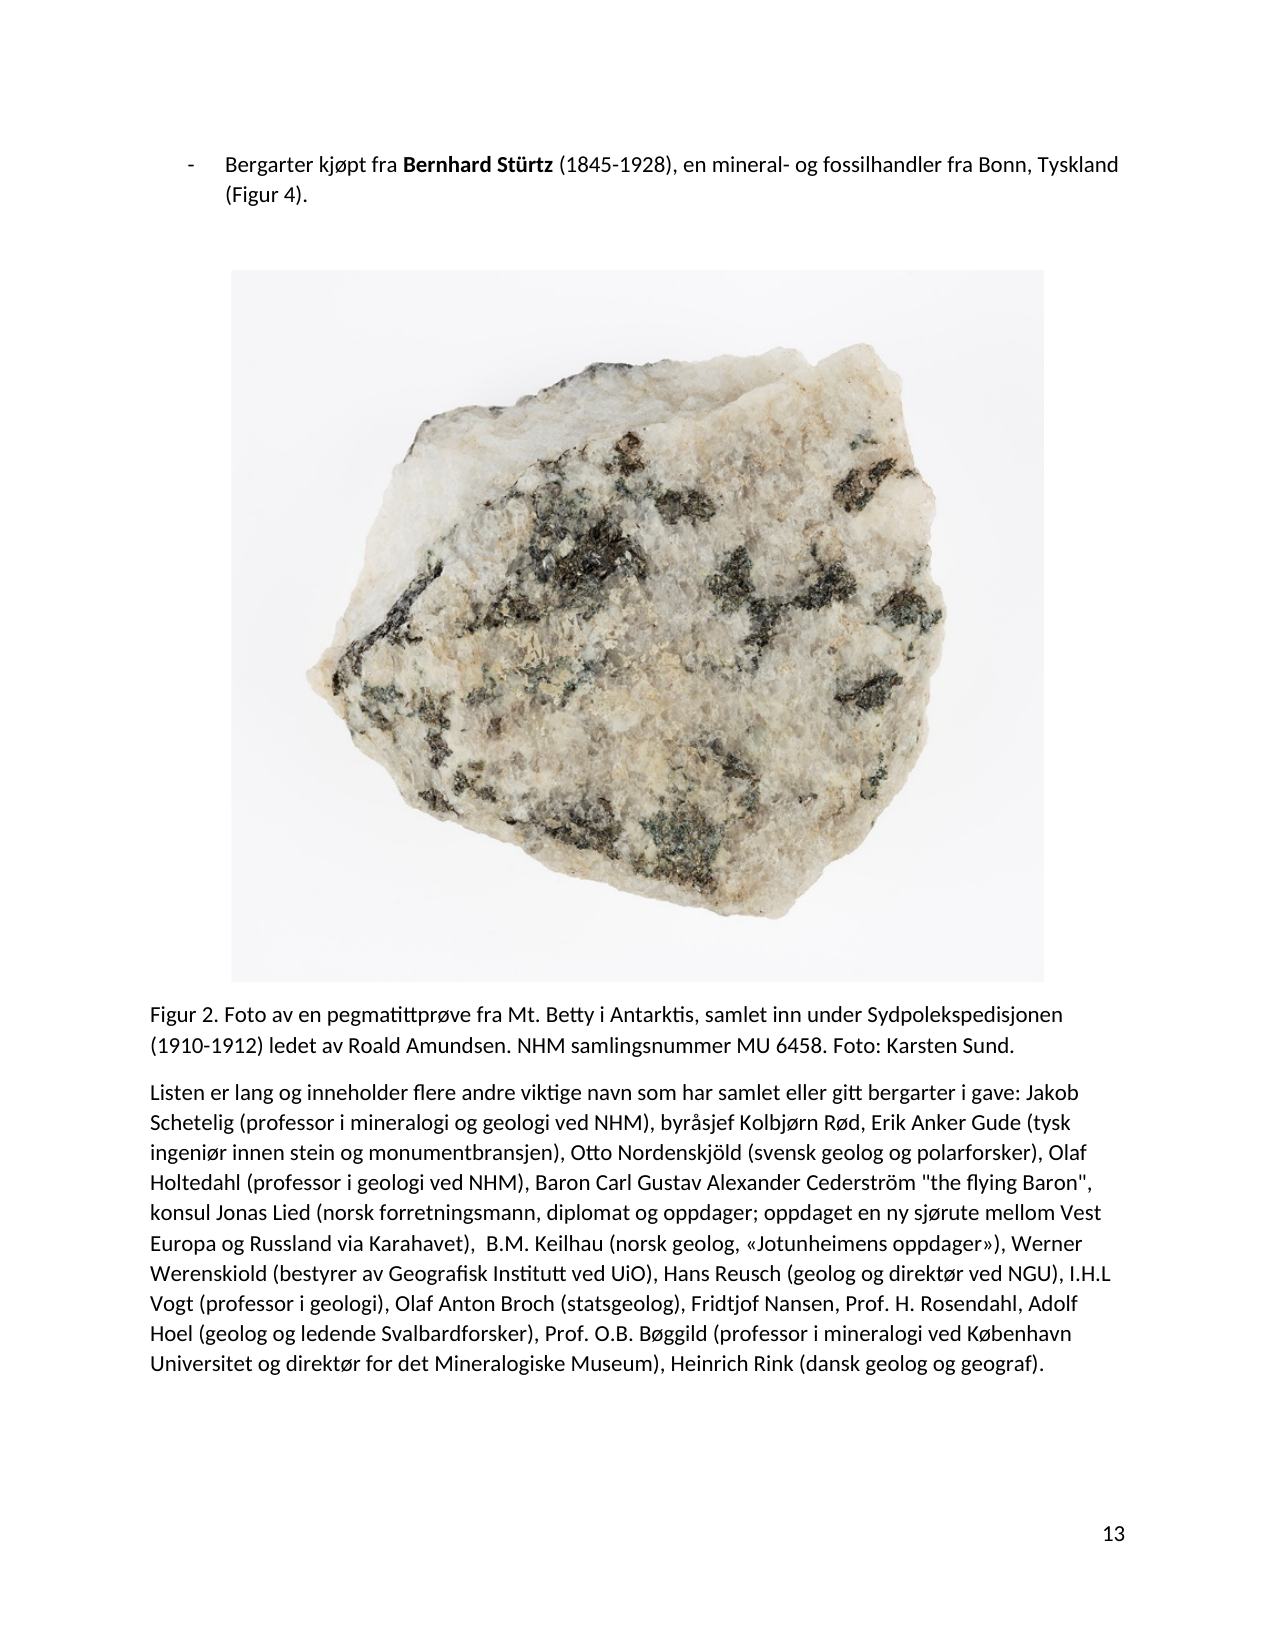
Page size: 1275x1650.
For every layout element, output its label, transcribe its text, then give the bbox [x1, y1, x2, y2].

text Listen er lang og inneholder flere andre viktige navn som har samlet eller gitt bergarter i gave: Jakob Schetelig (professor i mineralogi og geologi ved NHM), byråsjef Kolbjørn Rød, Erik Anker Gude (tysk ingeniør innen stein og monumentbransjen), Otto Nordenskjöld (svensk geolog og polarforsker), Olaf Holtedahl (professor i geologi ved NHM), Baron Carl Gustav Alexander Cederström "the flying Baron", konsul Jonas Lied (norsk forretningsmann, diplomat og oppdager; oppdaget en ny sjørute mellom Vest Europa og Russland via Karahavet), B.M. Keilhau (norsk geolog, «Jotunheimens oppdager»), Werner Werenskiold (bestyrer av Geografisk Institutt ved UiO), Hans Reusch (geolog og direktør ved NGU), I.H.L Vogt (professor i geologi), Olaf Anton Broch (statsgeolog), Fridtjof Nansen, Prof. H. Rosendahl, Adolf Hoel (geolog og ledende Svalbardforsker), Prof. O.B. Bøggild (professor i mineralogi ved København Universitet og direktør for det Mineralogiske Museum), Heinrich Rink (dansk geolog og geograf). [150, 1078, 1125, 1378]
list Bergarter kjøpt fra Bernhard Stürtz (1845-1928), en mineral- og fossilhandler fra Bonn, Tyskland (Figur 4). [187, 150, 1125, 208]
text Figur 2. Foto av en pegmatittprøve fra Mt. Betty i Antarktis, samlet inn under Sydpolekspedisjonen (1910-1912) ledet av Roald Amundsen. NHM samlingsnummer MU 6458. Foto: Karsten Sund. [150, 1001, 1125, 1059]
picture [231, 270, 1044, 982]
